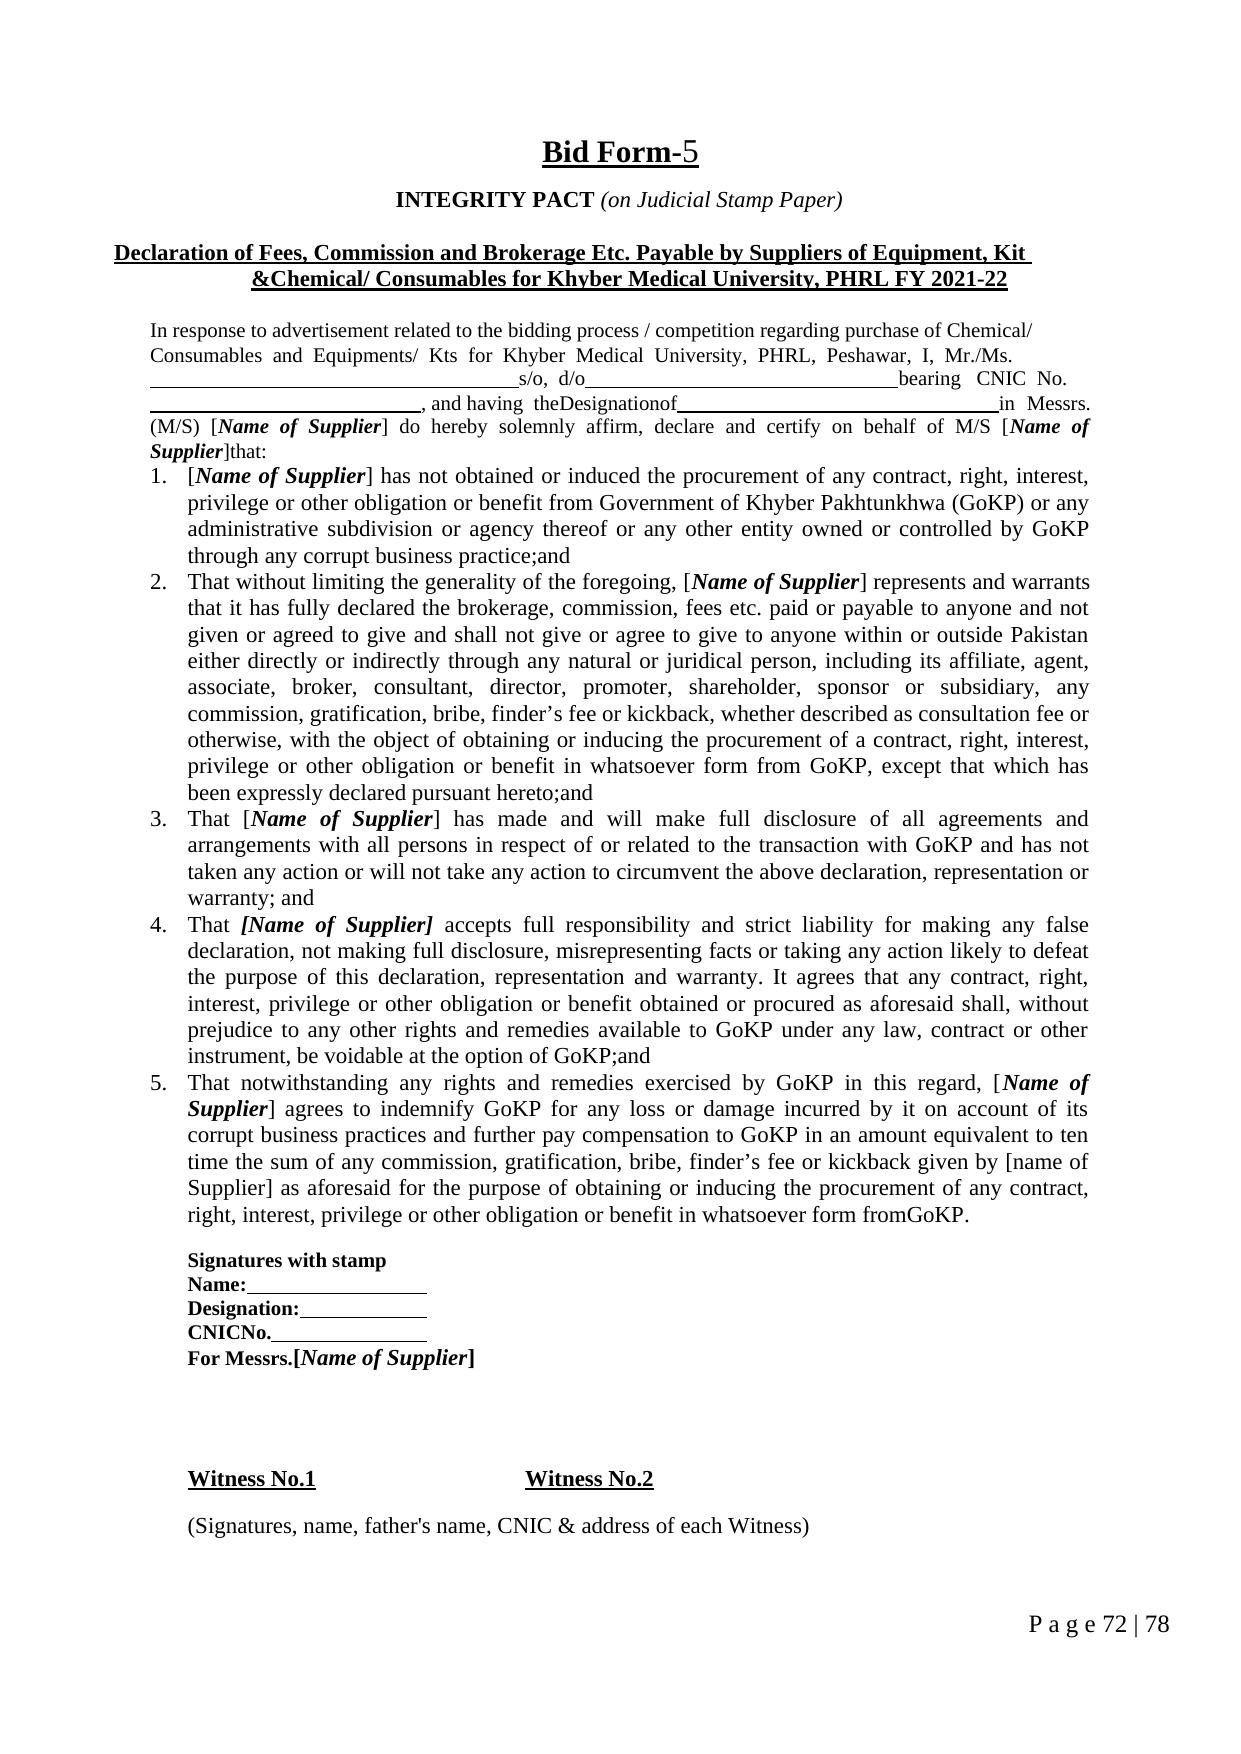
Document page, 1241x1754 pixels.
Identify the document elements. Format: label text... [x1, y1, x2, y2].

list [Name of Supplier] has not obtained or induced the procurement of any contract, right, interest, privilege or other obligation or benefit from Government of Khyber Pakhtunkhwa (GoKP) or any administrative subdivision or agency thereof or any other entity owned or controlled by GoKP through any corrupt business practice;and [150, 463, 1091, 568]
text INTEGRITY PACT (on Judicial Stamp Paper) [229, 186, 1011, 213]
text , and having theDesignationof in Messrs. (M/S) [Name of Supplier] do hereby solemnly affirm, declare and certify on behalf of M/S [Name of Supplier]that: [150, 390, 1091, 463]
text Signatures with stamp Name: Designation: CNICNo. [187, 1248, 429, 1344]
text s/o, d/o bearing CNIC No. [150, 367, 1196, 390]
text Bid Form-5 [229, 131, 1011, 170]
text For Messrs.[Name of Supplier] [187, 1344, 1196, 1370]
text Declaration of Fees, Commission and Brokerage Etc. Payable by Suppliers of Equipment, Kit &Chemical/ Consumables for Khyber Medical University, PHRL FY 2021-22 [114, 239, 1053, 292]
list That notwithstanding any rights and remedies exercised by GoKP in this regard, [Name of Supplier] agrees to indemnify GoKP for any loss or damage incurred by it on account of its corrupt business practices and further pay compensation to GoKP in an amount equivalent to ten time the sum of any commission, gratification, bribe, finder’s fee or kickback given by [name of Supplier] as aforesaid for the purpose of obtaining or inducing the procurement of any contract, right, interest, privilege or other obligation or benefit in whatsoever form fromGoKP. [150, 1069, 1091, 1227]
text In response to advertisement related to the bidding process / competition regarding purchase of Chemical/ Consumables and Equipments/ Kts for Khyber Medical University, PHRL, Peshawar, I, Mr./Ms. [150, 318, 1105, 367]
text (Signatures, name, father's name, CNIC & address of each Witness) [187, 1512, 1196, 1538]
text Witness No.1 Witness No.2 [187, 1465, 1196, 1491]
list That without limiting the generality of the foregoing, [Name of Supplier] represents and warrants that it has fully declared the brokerage, commission, fees etc. paid or payable to anyone and not given or agreed to give and shall not give or agree to give to anyone within or outside Pakistan either directly or indirectly through any natural or juridical person, including its affiliate, agent, associate, broker, consultant, director, promoter, shareholder, sponsor or subsidiary, any commission, gratification, bribe, finder’s fee or kickback, whether described as consultation fee or otherwise, with the object of obtaining or inducing the procurement of a contract, right, interest, privilege or other obligation or benefit in whatsoever form from GoKP, except that which has been expressly declared pursuant hereto;and [150, 568, 1091, 805]
list That [Name of Supplier] has made and will make full disclosure of all agreements and arrangements with all persons in respect of or related to the transaction with GoKP and has not taken any action or will not take any action to circumvent the above declaration, representation or warranty; and [150, 805, 1091, 911]
list That [Name of Supplier] accepts full responsibility and strict liability for making any false declaration, not making full disclosure, misrepresenting facts or taking any action likely to defeat the purpose of this declaration, representation and warranty. It agrees that any contract, right, interest, privilege or other obligation or benefit obtained or procured as aforesaid shall, without prejudice to any other rights and remedies available to GoKP under any law, contract or other instrument, be voidable at the option of GoKP;and [150, 911, 1090, 1069]
